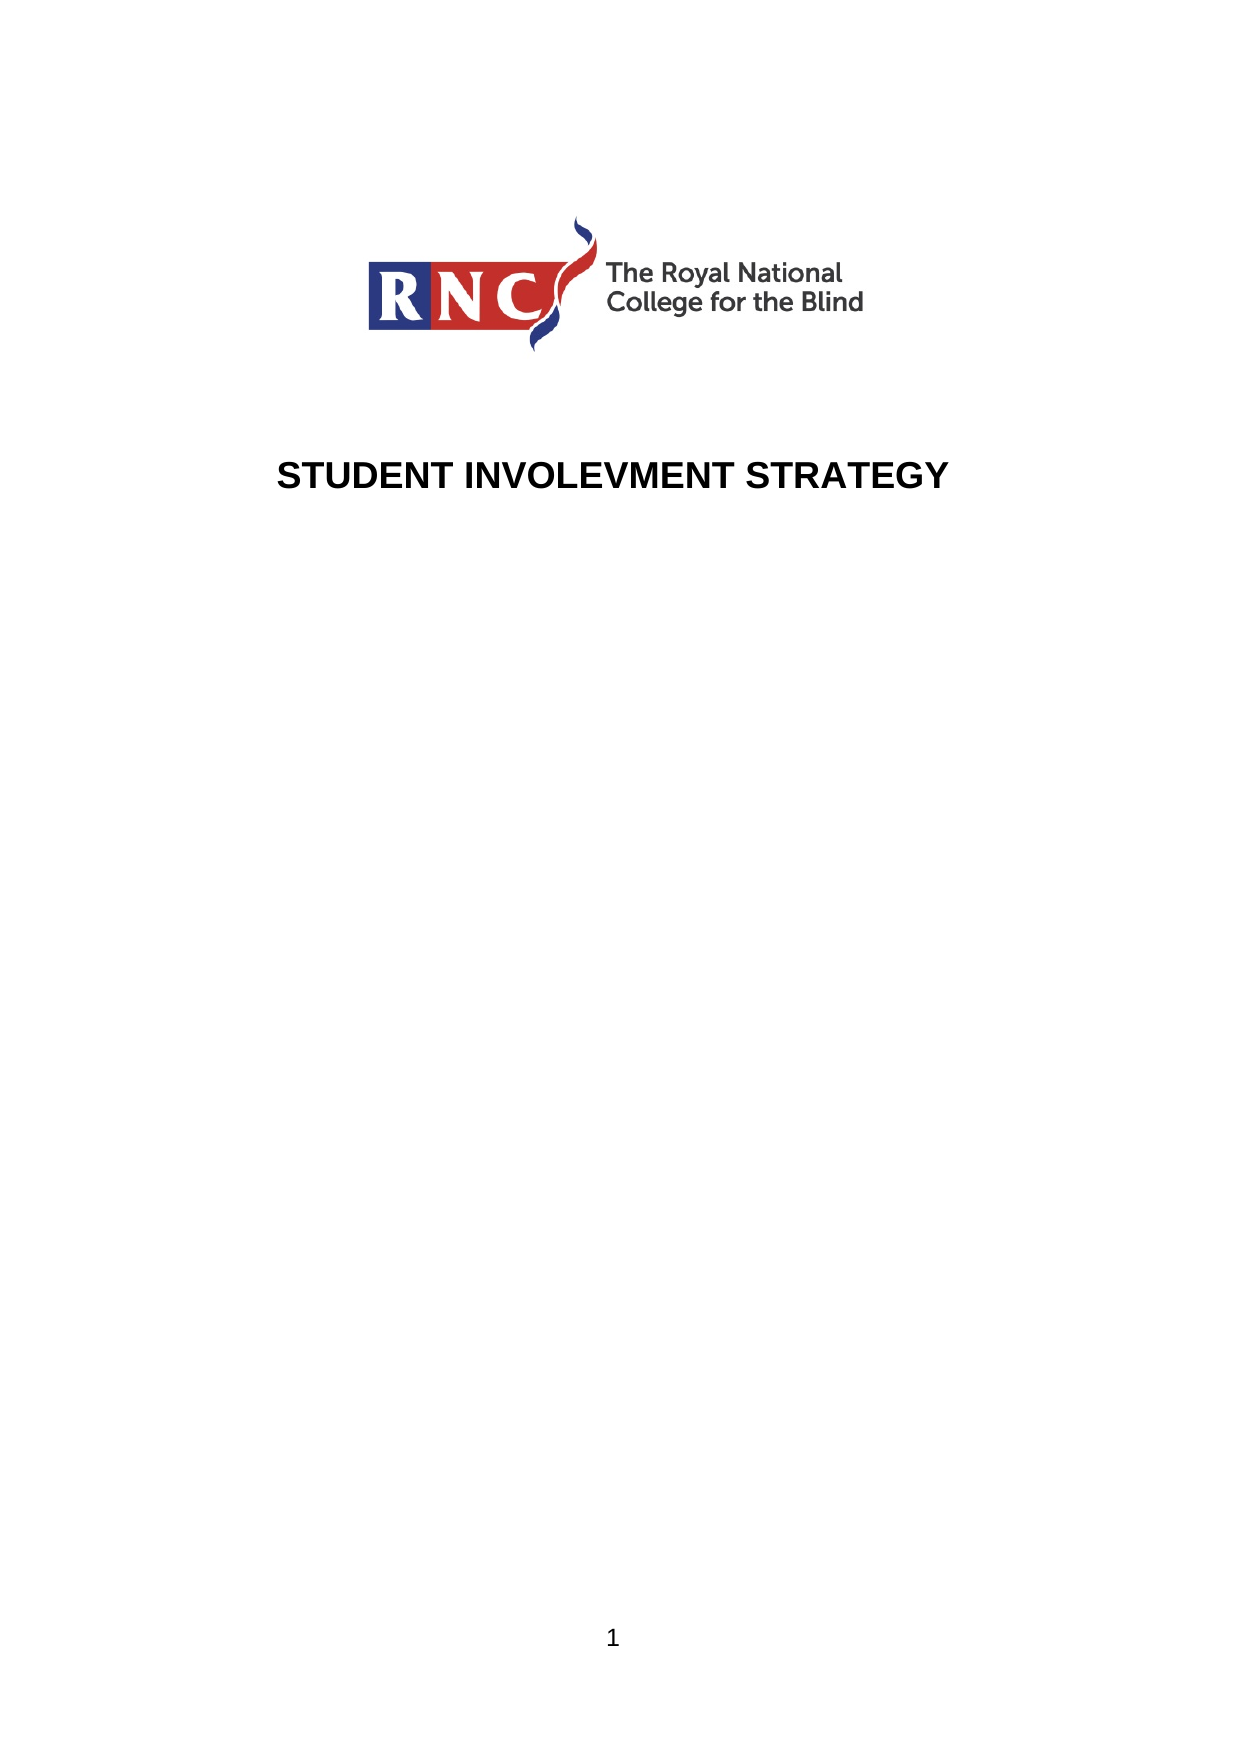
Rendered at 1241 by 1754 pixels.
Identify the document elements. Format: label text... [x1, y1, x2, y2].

text STUDENT INVOLEVMENT STRATEGY [103, 453, 1122, 497]
picture [356, 204, 869, 368]
